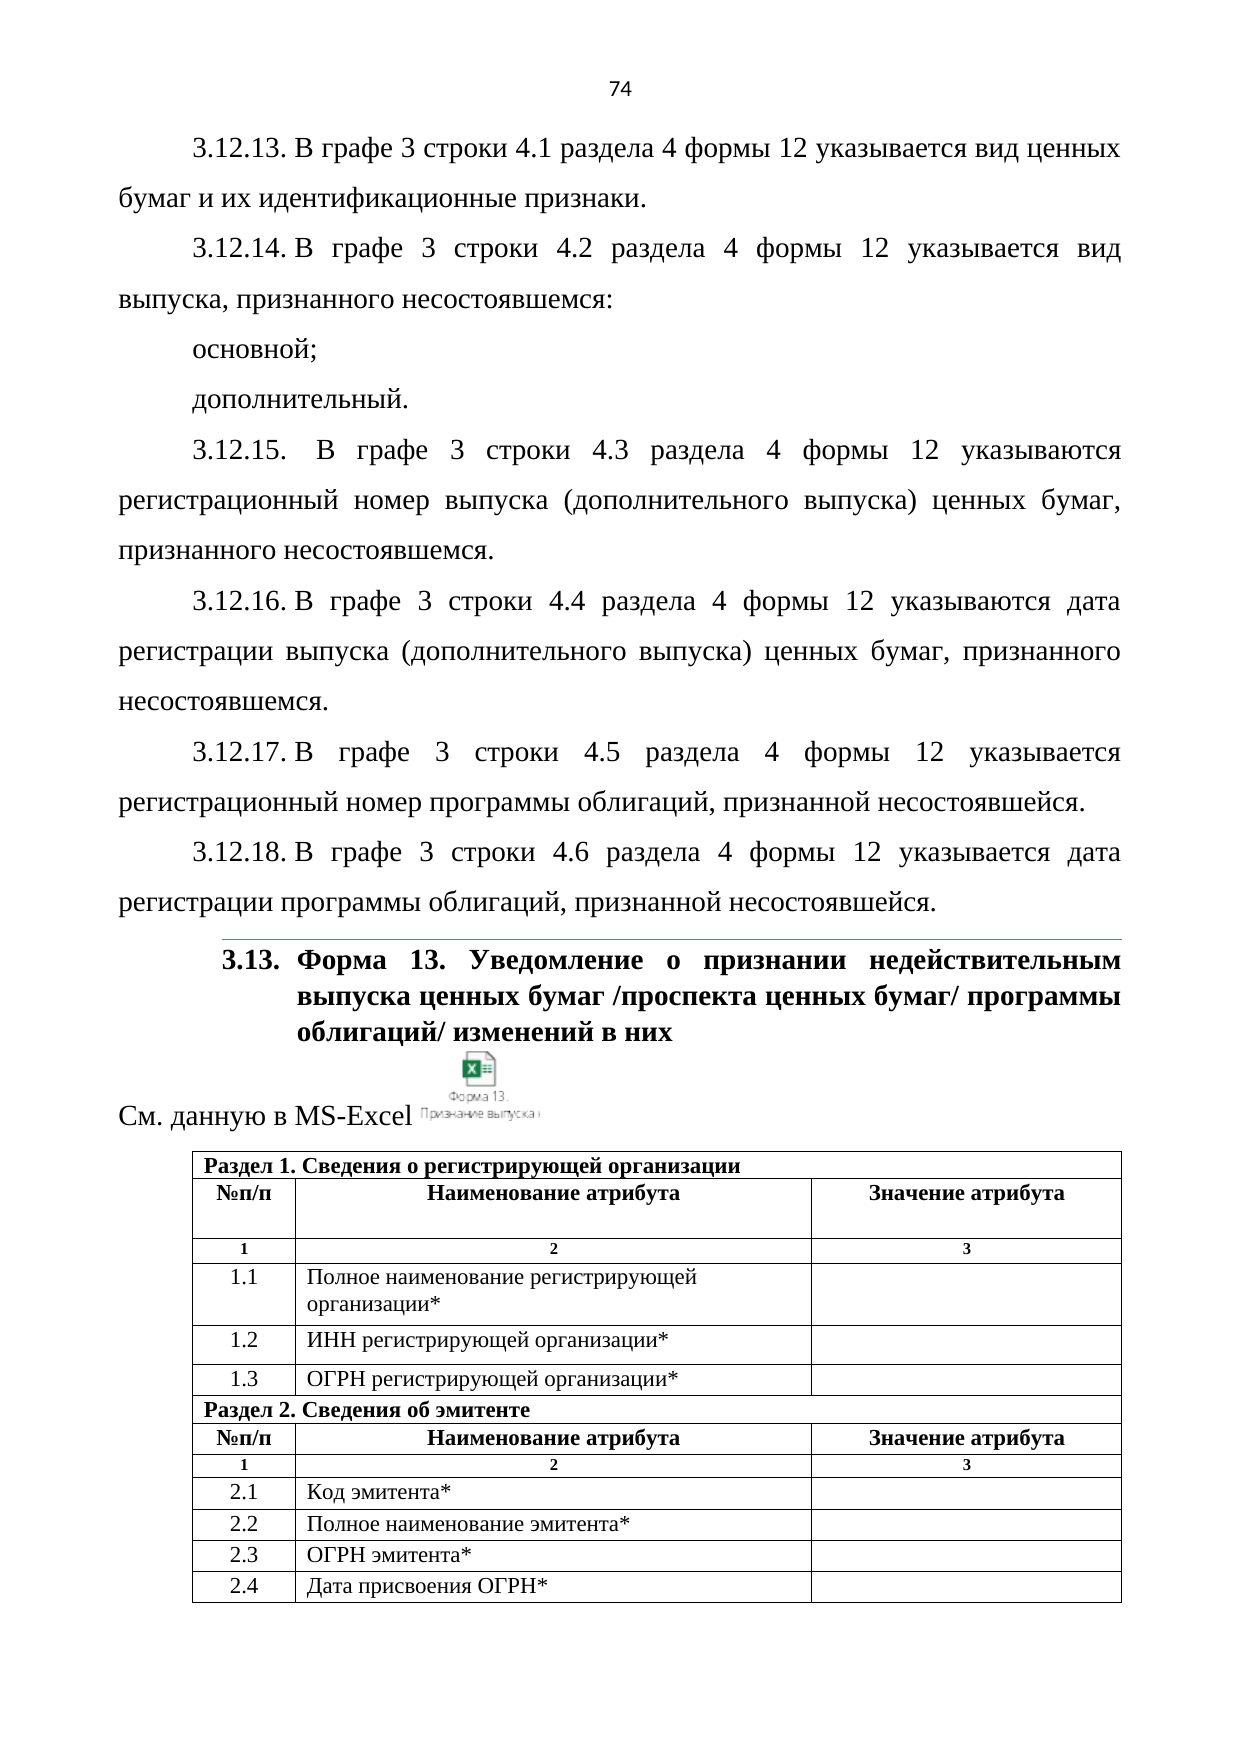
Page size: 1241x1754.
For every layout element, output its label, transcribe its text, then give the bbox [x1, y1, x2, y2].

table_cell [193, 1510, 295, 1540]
list В графе 3 строки 4.5 раздела 4 формы 12 указывается регистрационный номер программы облигаций, признанной несостоявшейся. [118, 734, 1122, 817]
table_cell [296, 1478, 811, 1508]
list В графе 3 строки 4.3 раздела 4 формы 12 указываются регистрационный номер выпуска (дополнительного выпуска) ценных бумаг, признанного несостоявшемся. [118, 432, 1122, 566]
list В графе 3 строки 4.6 раздела 4 формы 12 указывается дата регистрации программы облигаций, признанной несостоявшейся. [118, 834, 1122, 918]
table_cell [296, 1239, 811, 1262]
list В графе 3 строки 4.4 раздела 4 формы 12 указываются дата регистрации выпуска (дополнительного выпуска) ценных бумаг, признанного несостоявшемся. [118, 583, 1122, 717]
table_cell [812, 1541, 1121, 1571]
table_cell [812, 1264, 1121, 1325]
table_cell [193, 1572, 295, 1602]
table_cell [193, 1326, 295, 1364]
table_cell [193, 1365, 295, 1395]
text См. данную в MS-Excel [118, 1051, 1122, 1131]
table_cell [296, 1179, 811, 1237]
list основной; [118, 331, 1122, 365]
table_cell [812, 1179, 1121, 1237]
list В графе 3 строки 4.2 раздела 4 формы 12 указывается вид выпуска, признанного несостоявшемся: [118, 231, 1122, 314]
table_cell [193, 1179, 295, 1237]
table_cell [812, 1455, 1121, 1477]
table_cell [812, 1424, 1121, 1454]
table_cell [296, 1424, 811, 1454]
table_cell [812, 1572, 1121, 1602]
list В графе 3 строки 4.1 раздела 4 формы 12 указывается вид ценных бумаг и их идентификационные признаки. [118, 130, 1122, 214]
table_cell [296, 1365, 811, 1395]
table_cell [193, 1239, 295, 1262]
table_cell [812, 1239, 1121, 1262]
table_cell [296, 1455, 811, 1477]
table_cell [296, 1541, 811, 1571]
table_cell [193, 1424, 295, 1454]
subtitle Форма 13. Уведомление о признании недействительным выпуска ценных бумаг /проспекта ценных бумаг/ программы облигаций/ изменений в них [222, 940, 1122, 1048]
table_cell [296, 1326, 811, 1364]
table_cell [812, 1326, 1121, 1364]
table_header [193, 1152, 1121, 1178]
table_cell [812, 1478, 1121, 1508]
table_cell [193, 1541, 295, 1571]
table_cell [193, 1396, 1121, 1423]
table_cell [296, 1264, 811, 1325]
list дополнительный. [118, 381, 1122, 415]
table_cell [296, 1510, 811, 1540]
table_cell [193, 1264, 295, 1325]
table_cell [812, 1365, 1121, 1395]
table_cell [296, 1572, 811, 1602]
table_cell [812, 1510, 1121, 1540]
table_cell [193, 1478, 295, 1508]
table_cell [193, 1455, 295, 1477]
